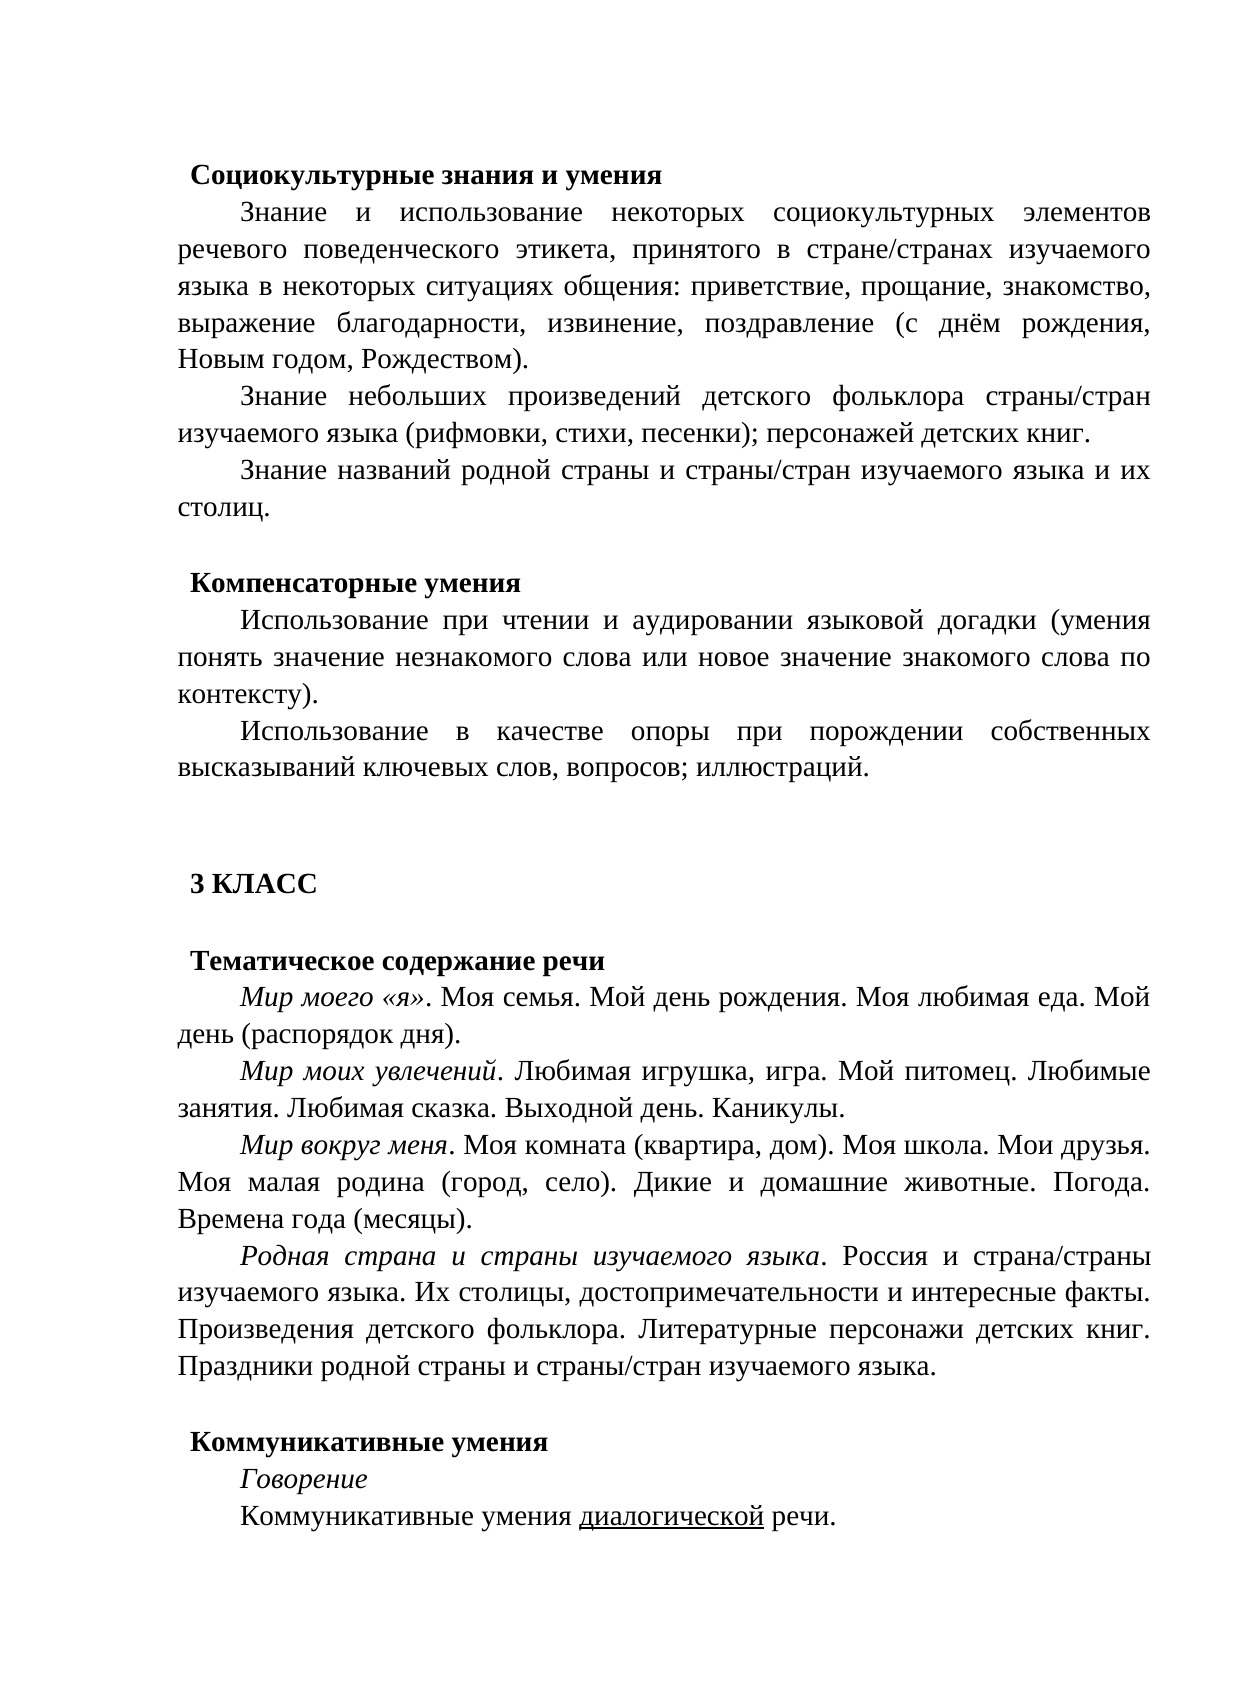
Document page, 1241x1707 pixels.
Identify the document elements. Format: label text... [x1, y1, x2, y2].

text Знание небольших произведений детского фольклора страны/стран изучаемого языка (рифмовки, стихи, песенки); персонажей детских книг. [177, 378, 1152, 449]
text Знание и использование некоторых социокультурных элементов речевого поведенческого этикета, принятого в стране/странах изучаемого языка в некоторых ситуациях общения: приветствие, прощание, знакомство, выражение благодарности, извинение, поздравление (с днём рождения, Новым годом, Рождеством). [177, 194, 1152, 375]
text Знание названий родной страны и страны/стран изучаемого языка и их столиц. [177, 452, 1152, 523]
text Коммуникативные умения диалогической речи. [177, 1498, 1152, 1532]
text Тематическое содержание речи [190, 943, 1152, 976]
text Использование при чтении и аудировании языковой догадки (умения понять значение незнакомого слова или новое значение знакомого слова по контексту). [177, 602, 1152, 709]
text Мир вокруг меня. Моя комната (квартира, дом). Моя школа. Мои друзья. Моя малая родина (город, село). Дикие и домашние животные. Погода. Времена года (месяцы). [177, 1127, 1152, 1234]
text Мир моих увлечений. Любимая игрушка, игра. Мой питомец. Любимые занятия. Любимая сказка. Выходной день. Каникулы. [177, 1053, 1152, 1124]
text 3 КЛАСС [190, 867, 1152, 900]
text Использование в качестве опоры при порождении собственных высказываний ключевых слов, вопросов; иллюстраций. [177, 713, 1152, 783]
text Мир моего «я». Моя семья. Мой день рождения. Моя любимая еда. Мой день (распорядок дня). [177, 979, 1152, 1050]
text Говорение [177, 1461, 1152, 1495]
text Социокультурные знания и умения [190, 157, 1152, 191]
text Родная страна и страны изучаемого языка. Россия и страна/страны изучаемого языка. Их столицы, достопримечательности и интересные факты. Произведения детского фольклора. Литературные персонажи детских книг. Праздники родной страны и страны/стран изучаемого языка. [177, 1238, 1152, 1382]
text Коммуникативные умения [190, 1424, 1152, 1458]
text Компенсаторные умения [190, 565, 1152, 599]
